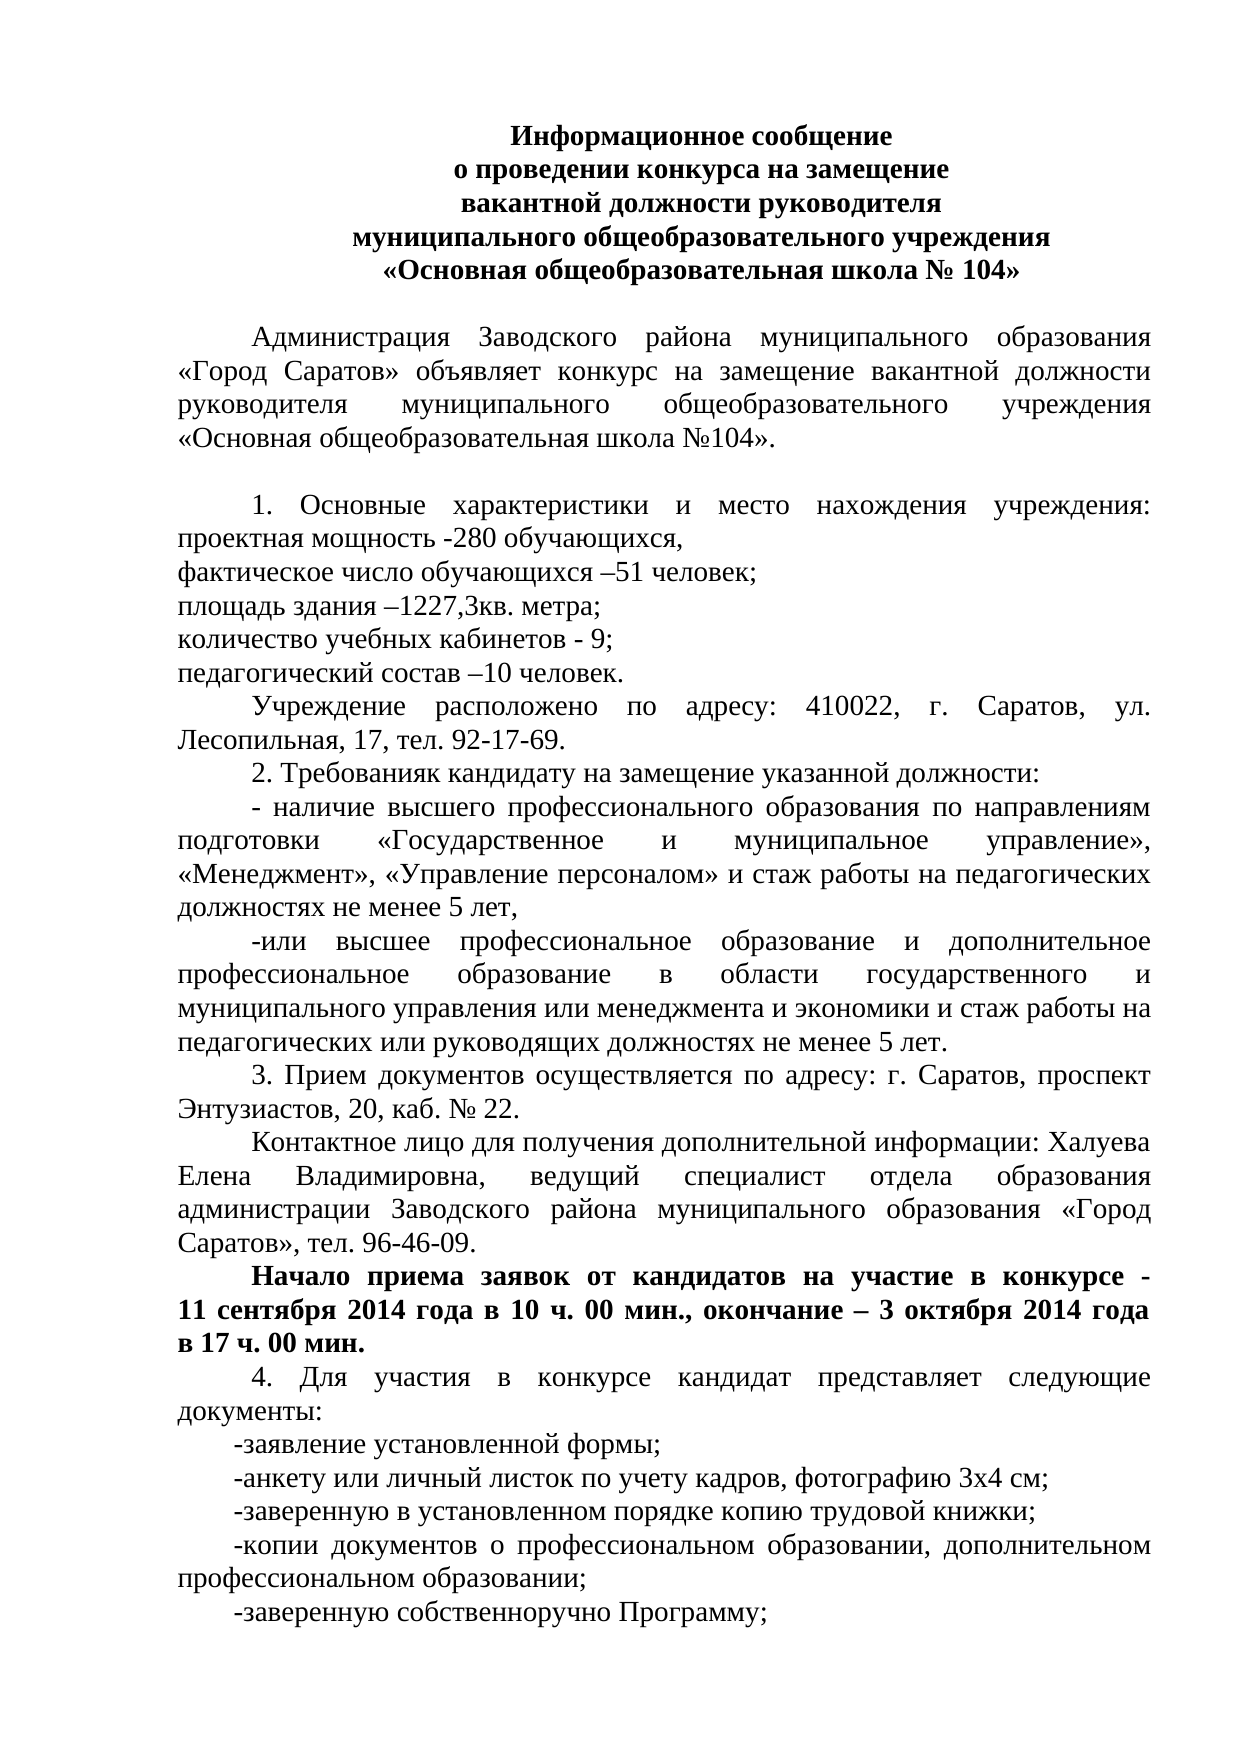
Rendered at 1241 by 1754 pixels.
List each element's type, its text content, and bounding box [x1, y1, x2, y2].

text -или высшее профессиональное образование и дополнительное профессиональное образование в области государственного и муниципального управления или менеджмента и экономики и стаж работы на педагогических или руководящих должностях не менее 5 лет. [177, 923, 1152, 1057]
text 3. Прием документов осуществляется по адресу: г. Саратов, проспект Энтузиастов, 20, каб. № 22. [177, 1057, 1152, 1124]
text -копии документов о профессиональном образовании, дополнительном профессиональном образовании; [177, 1527, 1152, 1594]
text количество учебных кабинетов - 9; [177, 621, 1152, 655]
text Администрация Заводского района муниципального образования «Город Саратов» объявляет конкурс на замещение вакантной должности руководителя муниципального общеобразовательного учреждения «Основная общеобразовательная школа №104». [177, 319, 1152, 453]
text - наличие высшего профессионального образования по направлениям подготовки «Государственное и муниципальное управление», «Менеджмент», «Управление персоналом» и стаж работы на педагогических должностях не менее 5 лет, [177, 789, 1152, 923]
text Учреждение расположено по адресу: 410022, г. Саратов, ул. Лесопильная, 17, тел. 92-17-69. [177, 688, 1152, 755]
text вакантной должности руководителя [177, 185, 1152, 219]
text «Основная общеобразовательная школа № 104» [177, 252, 1152, 286]
text муниципального общеобразовательного учреждения [177, 219, 1152, 252]
text 1. Основные характеристики и место нахождения учреждения: проектная мощность -280 обучающихся, [177, 487, 1152, 554]
text площадь здания –1227,3кв. метра; [177, 588, 1152, 621]
text педагогический состав –10 человек. [177, 655, 1152, 688]
text фактическое число обучающихся –51 человек; [177, 554, 1152, 588]
text Контактное лицо для получения дополнительной информации: Халуева Елена Владимировна, ведущий специалист отдела образования администрации Заводского района муниципального образования «Город Саратов», тел. 96-46-09. [177, 1124, 1152, 1258]
text -анкету или личный листок по учету кадров, фотографию 3x4 см; [177, 1460, 1152, 1493]
text -заверенную собственноручно Программу; [177, 1594, 1152, 1627]
text -заявление установленной формы; [177, 1426, 1152, 1460]
text 4. Для участия в конкурсе кандидат представляет следующие документы: [177, 1359, 1152, 1426]
text Информационное сообщение [177, 118, 1152, 152]
text -заверенную в установленном порядке копию трудовой книжки; [177, 1493, 1152, 1527]
text Начало приема заявок от кандидатов на участие в конкурсе - 11 сентября 2014 года в 10 ч. 00 мин., окончание – 3 октября 2014 года в 17 ч. 00 мин. [177, 1258, 1152, 1359]
text 2. Требованияк кандидату на замещение указанной должности: [177, 755, 1152, 789]
text о проведении конкурса на замещение [177, 152, 1152, 185]
